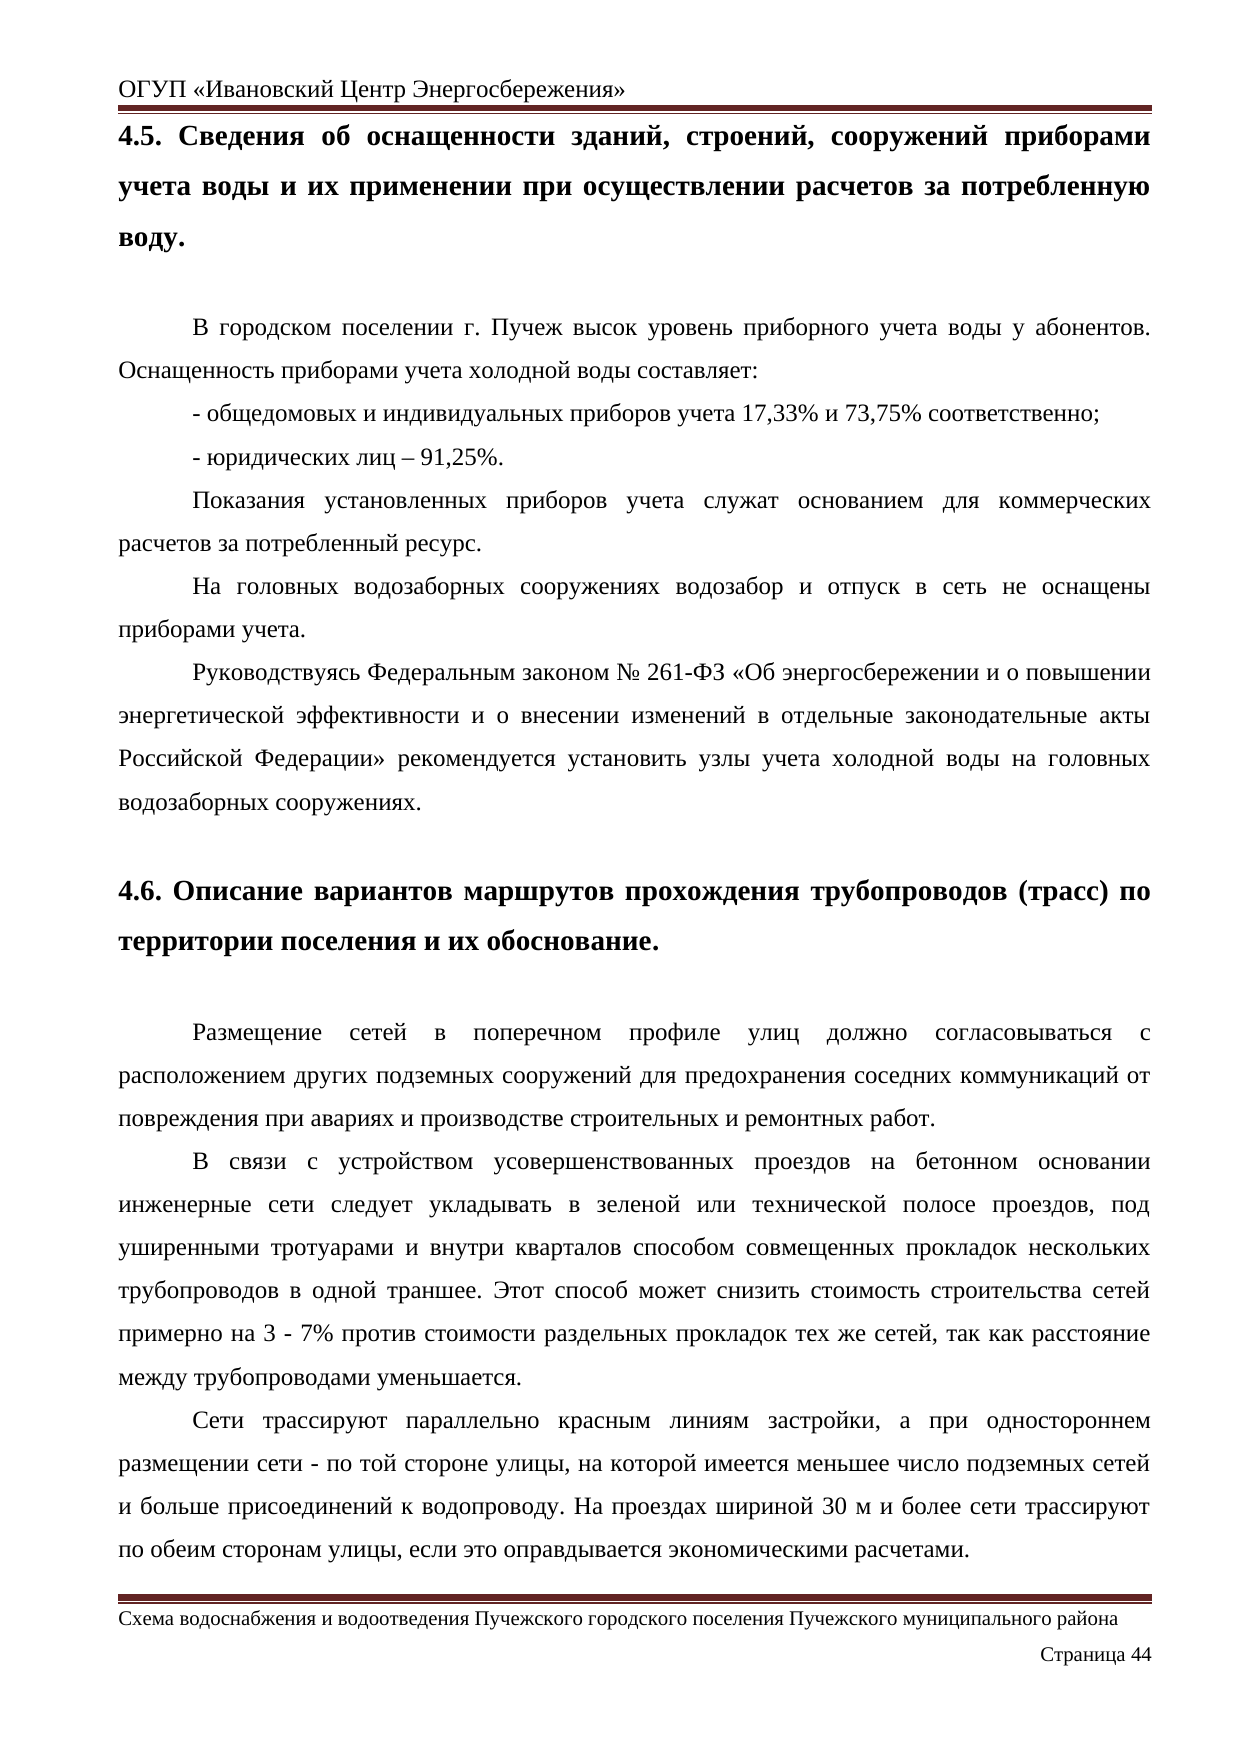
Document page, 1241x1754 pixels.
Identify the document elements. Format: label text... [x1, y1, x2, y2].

text В городском поселении г. Пучеж высок уровень приборного учета воды у абонентов. Оснащенность приборами учета холодной воды составляет: [118, 312, 1152, 384]
text Размещение сетей в поперечном профиле улиц должно согласовываться с расположением других подземных сооружений для предохранения соседних коммуникаций от повреждения при авариях и производстве строительных и ремонтных работ. [118, 1017, 1152, 1132]
subtitle 4.5. Сведения об оснащенности зданий, строений, сооружений приборами учета воды и их применении при осуществлении расчетов за потребленную воду. [118, 118, 1152, 252]
text В связи с устройством усовершенствованных проездов на бетонном основании инженерные сети следует укладывать в зеленой или технической полосе проездов, под уширенными тротуарами и внутри кварталов способом совмещенных прокладок нескольких трубопроводов в одной траншее. Этот способ может снизить стоимость строительства сетей примерно на 3 - 7% против стоимости раздельных прокладок тех же сетей, так как расстояние между трубопроводами уменьшается. [118, 1146, 1152, 1390]
subtitle 4.6. Описание вариантов маршрутов прохождения трубопроводов (трасс) по территории поселения и их обоснование. [118, 873, 1152, 957]
text Руководствуясь Федеральным законом № 261-ФЗ «Об энергосбережении и о повышении энергетической эффективности и о внесении изменений в отдельные законодательные акты Российской Федерации» рекомендуется установить узлы учета холодной воды на головных водозаборных сооружениях. [118, 657, 1152, 815]
text Сети трассируют параллельно красным линиям застройки, а при одностороннем размещении сети - по той стороне улицы, на которой имеется меньшее число подземных сетей и больше присоединений к водопроводу. На проездах шириной 30 м и более сети трассируют по обеим сторонам улицы, если это оправдывается экономическими расчетами. [118, 1405, 1152, 1563]
text На головных водозаборных сооружениях водозабор и отпуск в сеть не оснащены приборами учета. [118, 571, 1152, 643]
text - юридических лиц – 91,25%. [118, 442, 1152, 470]
text Показания установленных приборов учета служат основанием для коммерческих расчетов за потребленный ресурс. [118, 485, 1152, 557]
text - общедомовых и индивидуальных приборов учета 17,33% и 73,75% соответственно; [118, 398, 1152, 427]
